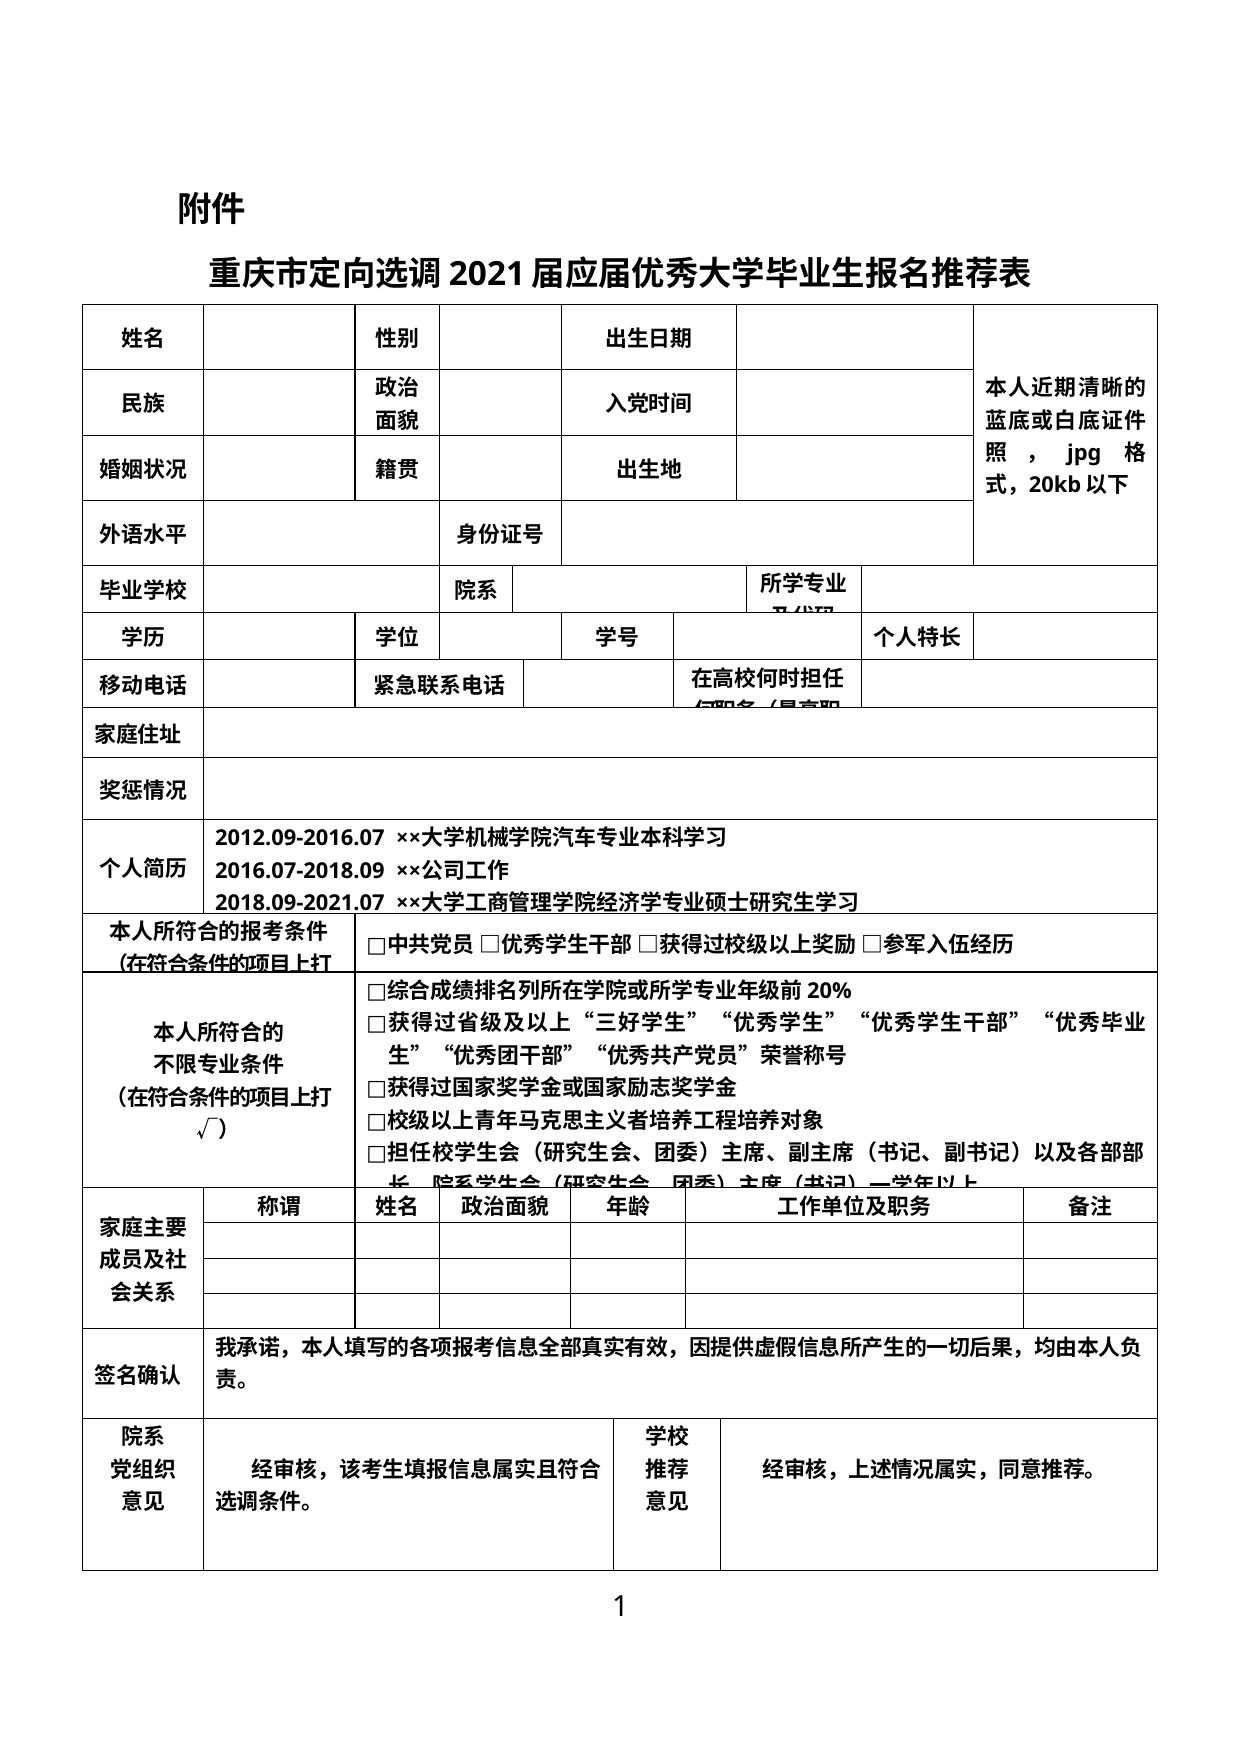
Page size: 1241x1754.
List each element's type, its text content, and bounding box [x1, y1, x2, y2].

table_cell 身份证号 [440, 501, 561, 565]
table_header 本人近期清晰的蓝底或白底证件照，jpg格式，20kb以下 [974, 305, 1157, 565]
table_cell [204, 613, 354, 659]
table_cell 本人所符合的 不限专业条件 （在符合条件的项目上打√） [83, 973, 354, 1187]
table_cell 姓名 [356, 1188, 439, 1222]
table_cell 个人特长 [862, 613, 973, 659]
table_cell [524, 660, 673, 707]
table_cell 年龄 [571, 1188, 685, 1222]
table_cell 签名确认 [83, 1329, 203, 1418]
table_cell 学号 [562, 613, 673, 659]
table_header [737, 305, 973, 369]
table_cell [204, 566, 439, 612]
table_cell [862, 566, 1157, 612]
table_header [440, 305, 561, 369]
table_cell 家庭住址 [83, 708, 203, 757]
text 重庆市定向选调2021届应届优秀大学毕业生报名推荐表 [177, 239, 1063, 304]
table_cell 工作单位及职务 [686, 1188, 1023, 1222]
table_cell [356, 1259, 439, 1293]
table_cell [737, 370, 973, 435]
table_cell □中共党员 □优秀学生干部 □获得过校级以上奖励 □参军入伍经历 [356, 914, 1157, 971]
table_header 性别 [356, 305, 439, 369]
table_cell [204, 1294, 354, 1328]
text 附件 [177, 174, 1063, 239]
table_cell 在高校何时担任何职务（最高职务） [674, 660, 861, 707]
table_cell [686, 1259, 1023, 1293]
table_cell 备注 [1024, 1188, 1157, 1222]
table_cell [571, 1223, 685, 1257]
table_cell [513, 566, 746, 612]
table_cell 家庭主要成员及社会关系 [83, 1188, 203, 1328]
table_cell [204, 1223, 354, 1257]
table_cell [862, 660, 1157, 707]
table_cell [440, 1223, 570, 1257]
table_cell [974, 613, 1157, 659]
table_cell [440, 436, 561, 500]
table_cell [571, 1294, 685, 1328]
table_cell [356, 1223, 439, 1257]
table_cell 紧急联系电话 [356, 660, 523, 707]
table_cell [1024, 1259, 1157, 1293]
table_cell 籍贯 [356, 436, 439, 500]
table_cell [440, 370, 561, 435]
table_cell [440, 1259, 570, 1293]
table_cell 政治面貌 [356, 370, 439, 435]
table_cell [204, 501, 439, 565]
table_cell [204, 660, 354, 707]
table_cell 入党时间 [562, 370, 736, 435]
table_cell 外语水平 [83, 501, 203, 565]
table_cell 移动电话 [83, 660, 203, 707]
table_cell 政治面貌 [440, 1188, 570, 1222]
table_cell 民族 [83, 370, 203, 435]
table_cell [204, 436, 354, 500]
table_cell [721, 1419, 1157, 1570]
table_cell 2012.09-2016.07 ××大学机械学院汽车专业本科学习 2016.07-2018.09 ××公司工作 2018.09-2021.07 ××大学工商管理学院经济学专业硕士研究生学习 [204, 820, 1157, 913]
table_cell [1024, 1294, 1157, 1328]
table_cell [204, 1259, 354, 1293]
table_cell 奖惩情况 [83, 758, 203, 819]
table_cell [571, 1259, 685, 1293]
table_cell 称谓 [204, 1188, 354, 1222]
table_cell 学位 [356, 613, 439, 659]
table_cell [356, 1294, 439, 1328]
table_cell 本人所符合的报考条件 （在符合条件的项目上打√） [83, 914, 354, 971]
table_cell 所学专业及代码 [747, 566, 861, 612]
table_cell [204, 758, 1157, 819]
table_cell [204, 1419, 613, 1570]
table_cell □综合成绩排名列所在学院或所学专业年级前20% □获得过省级及以上“三好学生”“优秀学生”“优秀学生干部”“优秀毕业生”“优秀团干部”“优秀共产党员”荣誉称号 □获得过国家奖学金或国家励志奖学金 □校级以上青年马克思主义者培养工程培养对象 □担任校学生会（研究生会、团委）主席、副主席（书记、副书记）以及各部部长，院系学生会（研究生会、团委）主席（书记）一学年以上 [356, 973, 1157, 1187]
table_cell 毕业学校 [83, 566, 203, 612]
table_cell 出生地 [562, 436, 736, 500]
table_cell [1024, 1223, 1157, 1257]
table_cell [204, 708, 1157, 757]
table_header [204, 305, 354, 369]
table_cell [737, 436, 973, 500]
table_cell [686, 1294, 1023, 1328]
table_cell 学校 推荐 意见 [614, 1419, 720, 1570]
table_cell 院系 党组织 意见 [83, 1419, 203, 1570]
table_cell [562, 501, 973, 565]
table_cell 院系 [440, 566, 512, 612]
table_cell 个人简历 [83, 820, 203, 913]
table_cell [686, 1223, 1023, 1257]
table_header 姓名 [83, 305, 203, 369]
table_cell [674, 613, 861, 659]
table_cell 我承诺，本人填写的各项报考信息全部真实有效，因提供虚假信息所产生的一切后果，均由本人负责。 签名： 年 月 日 [204, 1329, 1157, 1418]
table_cell [440, 1294, 570, 1328]
table_cell 婚姻状况 [83, 436, 203, 500]
table_header 出生日期 [562, 305, 736, 369]
table_cell [440, 613, 561, 659]
table_cell [204, 370, 354, 435]
table_cell 学历 [83, 613, 203, 659]
